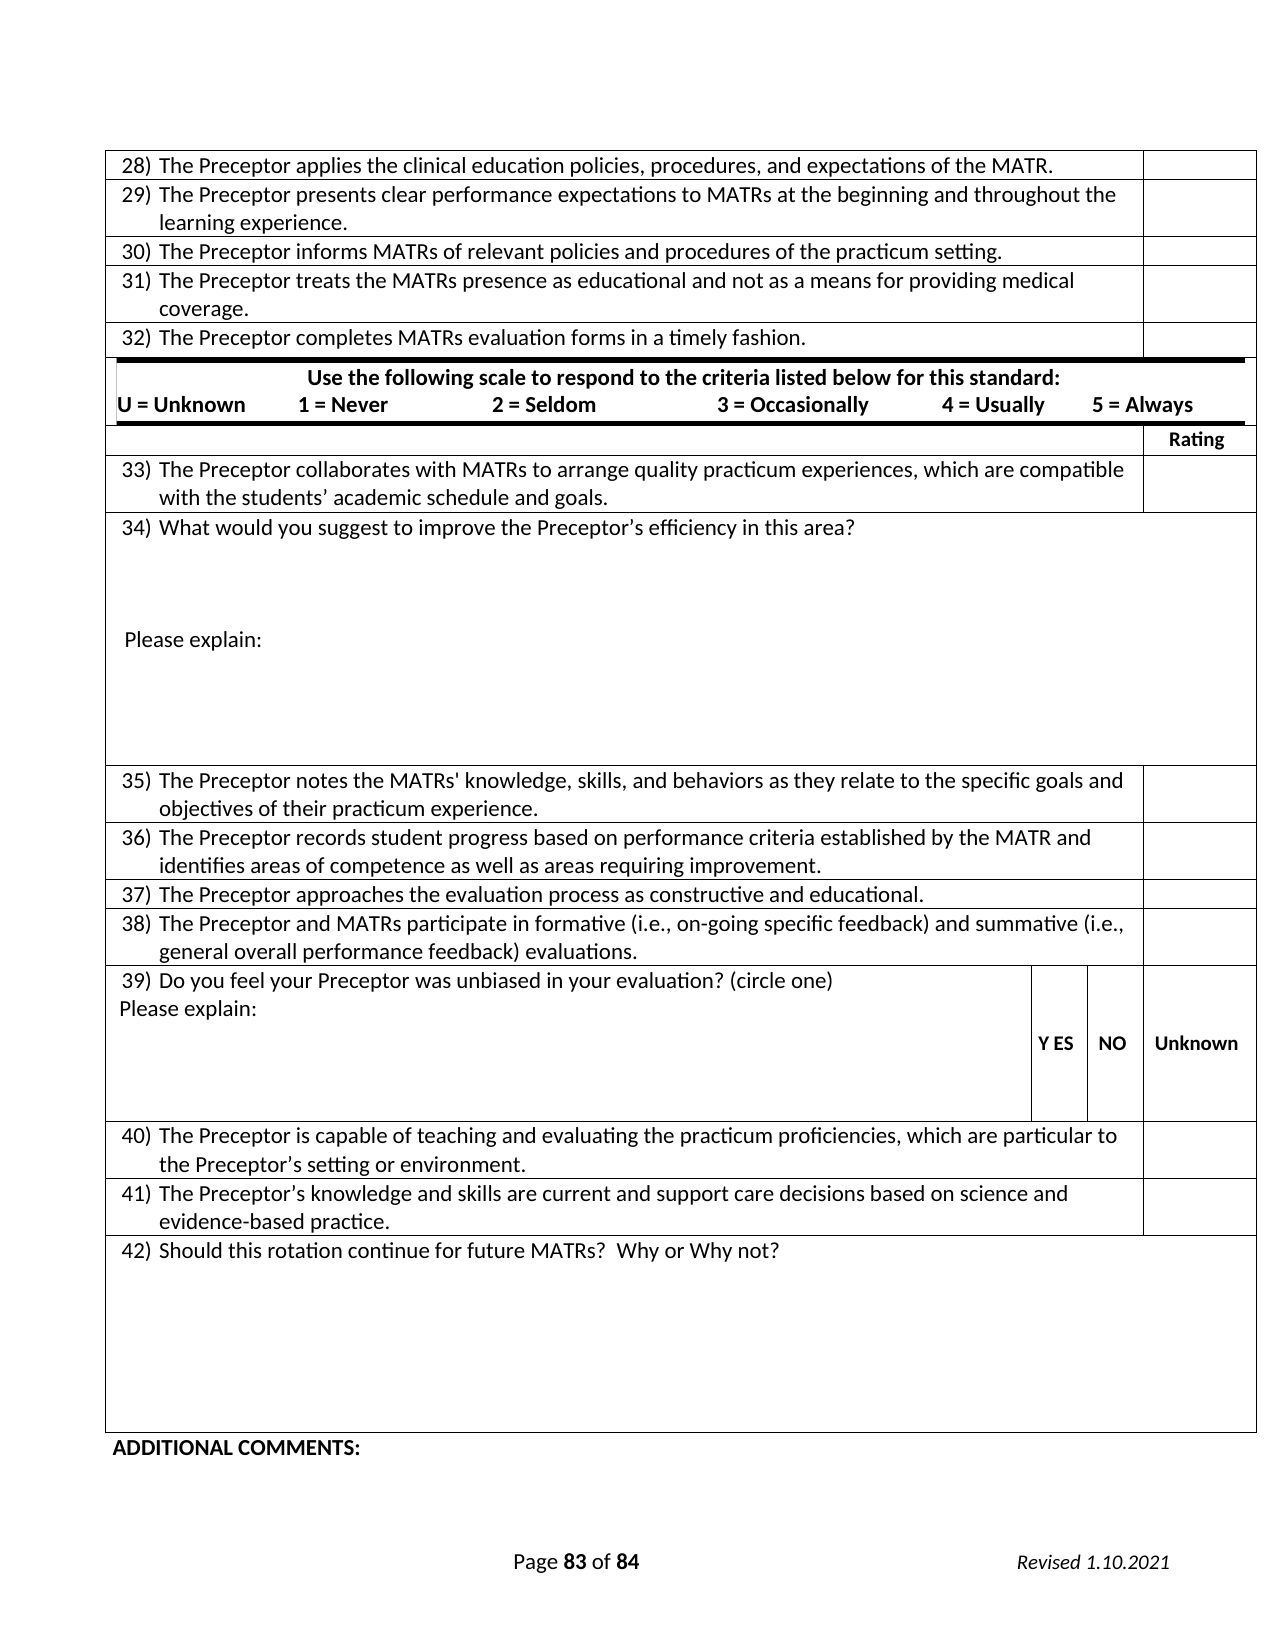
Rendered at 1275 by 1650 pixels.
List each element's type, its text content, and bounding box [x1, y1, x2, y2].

table_cell [1144, 266, 1256, 322]
table_cell Should this rotation continue for future MATRs? Why or Why not? [106, 1236, 1256, 1432]
table_cell [106, 426, 1143, 454]
table_cell The Preceptor and MATRs participate in formative (i.e., on-going specific feedback) and summative (i.e., general overall performance feedback) evaluations. [106, 909, 1143, 965]
table_cell [1144, 1179, 1256, 1235]
table_cell [1144, 766, 1256, 822]
table_cell The Preceptor applies the clinical education policies, procedures, and expectations of the MATR. [106, 151, 1143, 179]
table_cell [1144, 323, 1256, 357]
table_cell What would you suggest to improve the Preceptor’s efficiency in this area? Please explain: [106, 513, 1256, 765]
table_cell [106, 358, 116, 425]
table_cell Unknown [1144, 966, 1256, 1121]
table_cell Y ES [1032, 966, 1087, 1121]
table_cell Rating [1144, 426, 1256, 454]
table_cell Use the following scale to respond to the criteria listed below for this standard: U = Unknown 1 = Never 2 = Seldom 3 = Occasionally 4 = Usually 5 = Always [117, 358, 1256, 425]
table_cell The Preceptor treats the MATRs presence as educational and not as a means for providing medical coverage. [106, 266, 1143, 322]
table_cell [1144, 1122, 1256, 1178]
table_cell NO [1088, 966, 1143, 1121]
table_cell [1144, 823, 1256, 879]
table_cell [1144, 151, 1256, 179]
table_cell [1144, 456, 1256, 512]
table_cell The Preceptor collaborates with MATRs to arrange quality practicum experiences, which are compatible with the students’ academic schedule and goals. [106, 456, 1143, 512]
table_cell [1144, 237, 1256, 265]
table_cell [1144, 880, 1256, 908]
table_cell The Preceptor informs MATRs of relevant policies and procedures of the practicum setting. [106, 237, 1143, 265]
text ADDITIONAL COMMENTS: [112, 1433, 1228, 1461]
table_cell The Preceptor notes the MATRs' knowledge, skills, and behaviors as they relate to the specific goals and objectives of their practicum experience. [106, 766, 1143, 822]
table_cell Do you feel your Preceptor was unbiased in your evaluation? (circle one) Please explain: [106, 966, 1031, 1121]
table_cell The Preceptor completes MATRs evaluation forms in a timely fashion. [106, 323, 1143, 357]
table_cell [1144, 180, 1256, 236]
table_cell The Preceptor approaches the evaluation process as constructive and educational. [106, 880, 1143, 908]
table_cell The Preceptor presents clear performance expectations to MATRs at the beginning and throughout the learning experience. [106, 180, 1143, 236]
table_cell [1144, 909, 1256, 965]
table_cell The Preceptor’s knowledge and skills are current and support care decisions based on science and evidence-based practice. [106, 1179, 1143, 1235]
table_cell The Preceptor records student progress based on performance criteria established by the MATR and identifies areas of competence as well as areas requiring improvement. [106, 823, 1143, 879]
table_cell The Preceptor is capable of teaching and evaluating the practicum proficiencies, which are particular to the Preceptor’s setting or environment. [106, 1122, 1143, 1178]
